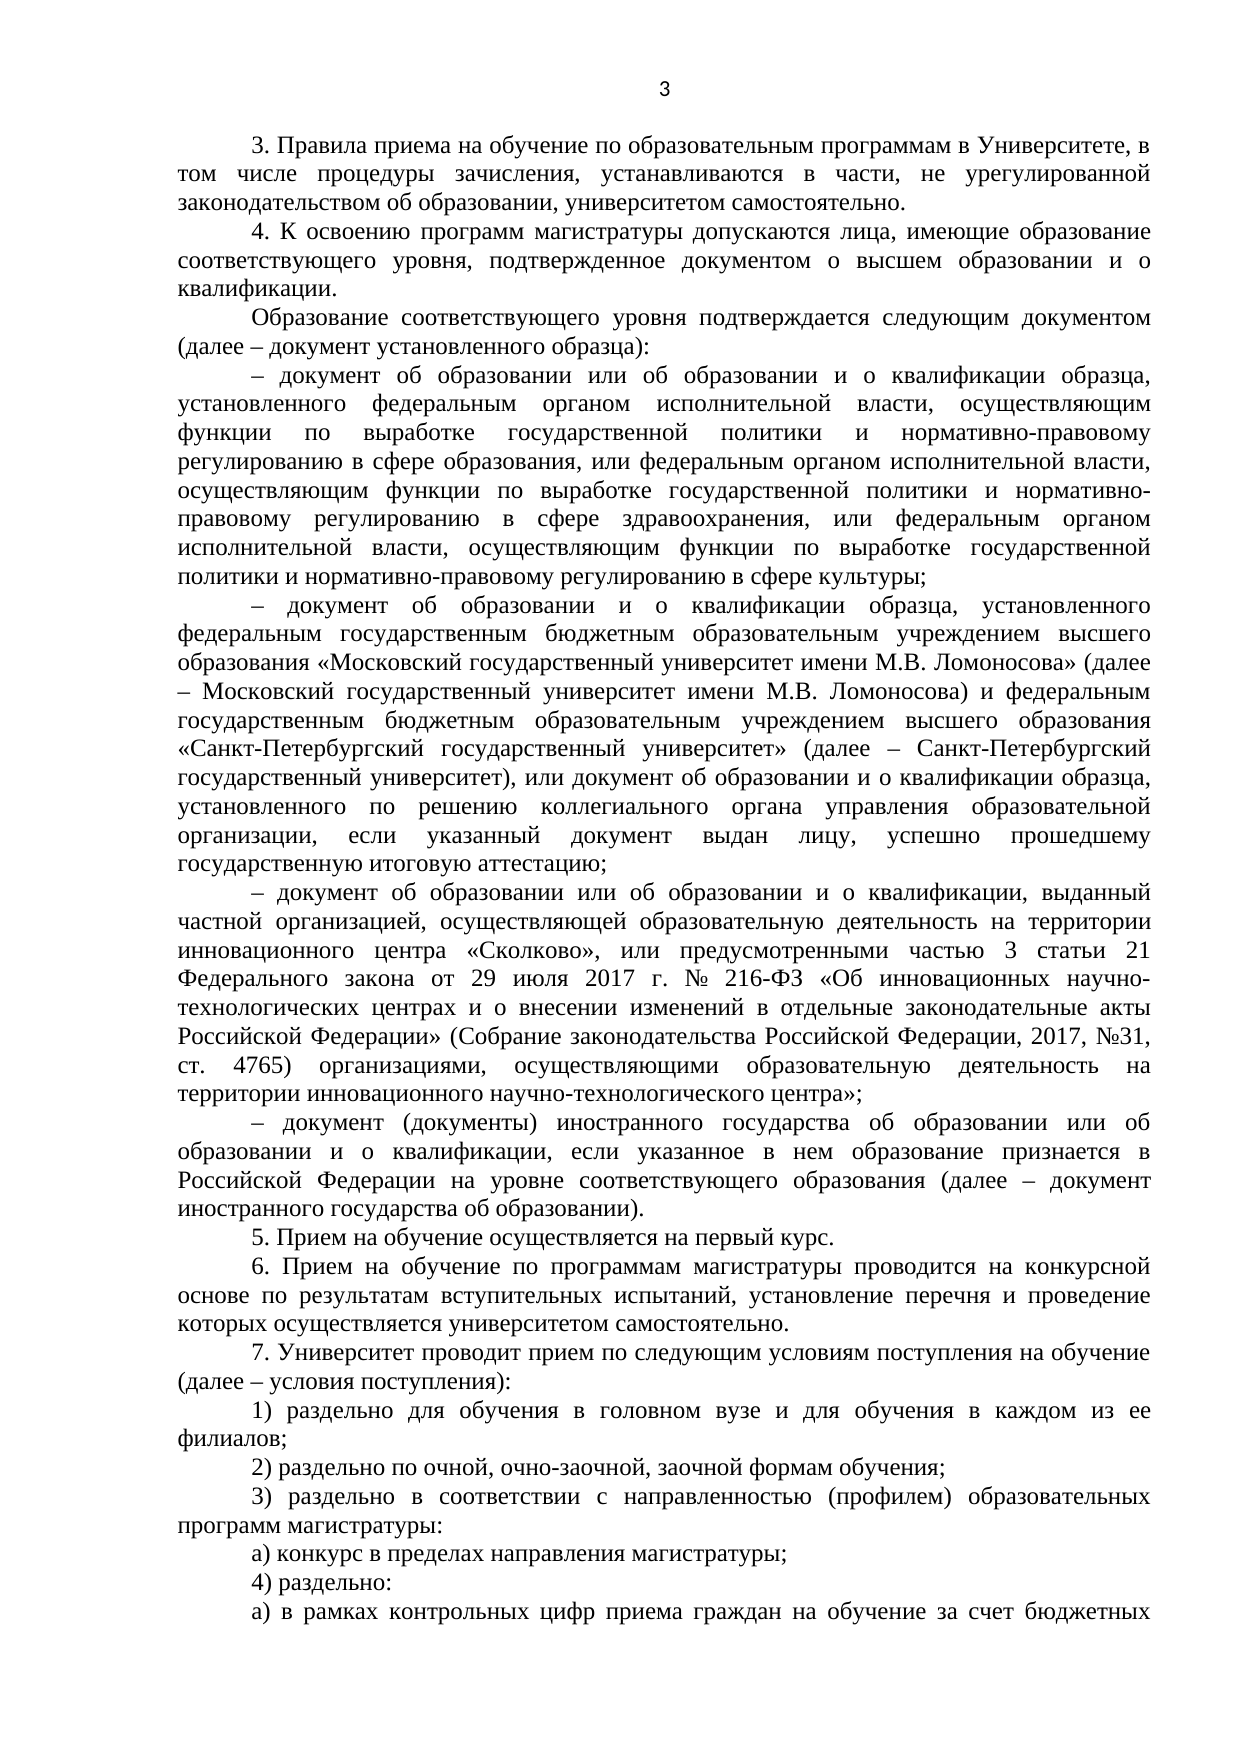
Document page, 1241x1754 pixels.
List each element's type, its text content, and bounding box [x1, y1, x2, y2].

text 4) раздельно: [177, 1567, 1152, 1596]
text Образование соответствующего уровня подтверждается следующим документом (далее – документ установленного образца): [177, 302, 1152, 360]
text 3) раздельно в соответствии с направленностью (профилем) образовательных программ магистратуры: [177, 1481, 1152, 1538]
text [177, 1596, 1152, 1625]
text 1) раздельно для обучения в головном вузе и для обучения в каждом из ее филиалов; [177, 1395, 1152, 1452]
text 7. Университет проводит прием по следующим условиям поступления на обучение (далее – условия поступления): [177, 1337, 1152, 1395]
text – документ об образовании или об образовании и о квалификации, выданный частной организацией, осуществляющей образовательную деятельность на территории инновационного центра «Сколково», или предусмотренными частью 3 статьи 21 Федерального закона от 29 июля 2017 г. № 216-ФЗ «Об инновационных научно-технологических центрах и о внесении изменений в отдельные законодательные акты Российской Федерации» (Собрание законодательства Российской Федерации, 2017, №31, ст. 4765) организациями, осуществляющими образовательную деятельность на территории инновационного научно-технологического центра»; [177, 877, 1152, 1107]
text – документ (документы) иностранного государства об образовании или об образовании и о квалификации, если указанное в нем образование признается в Российской Федерации на уровне соответствующего образования (далее – документ иностранного государства об образовании). [177, 1107, 1152, 1222]
text 4. К освоению программ магистратуры допускаются лица, имеющие образование соответствующего уровня, подтвержденное документом о высшем образовании и о квалификации. [177, 216, 1152, 302]
text – документ об образовании или об образовании и о квалификации образца, установленного федеральным органом исполнительной власти, осуществляющим функции по выработке государственной политики и нормативно-правовому регулированию в сфере образования, или федеральным органом исполнительной власти, осуществляющим функции по выработке государственной политики и нормативно-правовому регулированию в сфере здравоохранения, или федеральным органом исполнительной власти, осуществляющим функции по выработке государственной политики и нормативно-правовому регулированию в сфере культуры; [177, 360, 1152, 590]
text 2) раздельно по очной, очно-заочной, заочной формам обучения; [177, 1452, 1152, 1481]
text 6. Прием на обучение по программам магистратуры проводится на конкурсной основе по результатам вступительных испытаний, установление перечня и проведение которых осуществляется университетом самостоятельно. [177, 1251, 1152, 1337]
text 5. Прием на обучение осуществляется на первый курс. [177, 1222, 1152, 1251]
text – документ об образовании и о квалификации образца, установленного федеральным государственным бюджетным образовательным учреждением высшего образования «Московский государственный университет имени М.В. Ломоносова» (далее – Московский государственный университет имени М.В. Ломоносова) и федеральным государственным бюджетным образовательным учреждением высшего образования «Санкт-Петербургский государственный университет» (далее – Санкт-Петербургский государственный университет), или документ об образовании и о квалификации образца, установленного по решению коллегиального органа управления образовательной организации, если указанный документ выдан лицу, успешно прошедшему государственную итоговую аттестацию; [177, 590, 1152, 877]
text а) конкурс в пределах направления магистратуры; [177, 1538, 1152, 1567]
text 3. Правила приема на обучение по образовательным программам в Университете, в том числе процедуры зачисления, устанавливаются в части, не урегулированной законодательством об образовании, университетом самостоятельно. [177, 130, 1152, 216]
